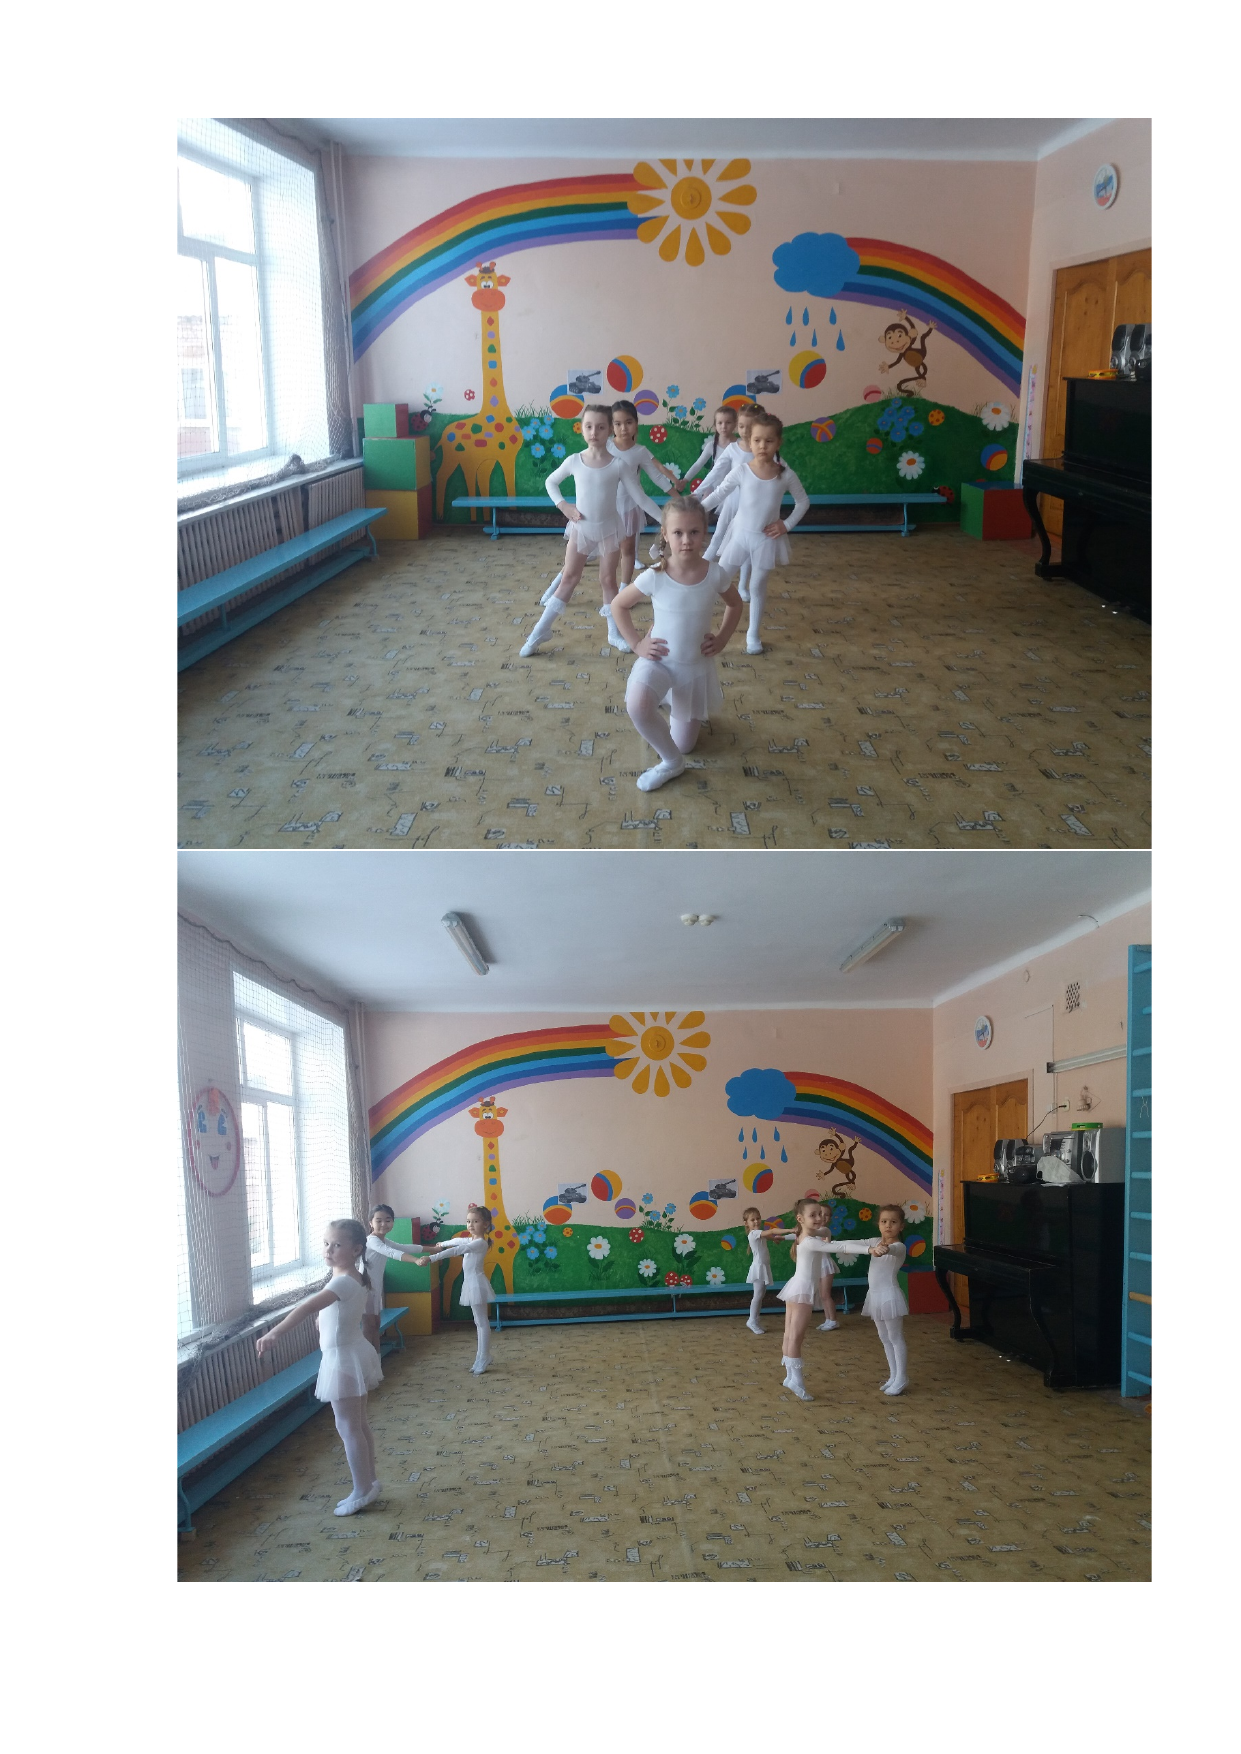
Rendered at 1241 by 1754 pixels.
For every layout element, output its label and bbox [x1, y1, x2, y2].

picture [177, 118, 1152, 849]
picture [177, 851, 1152, 1582]
